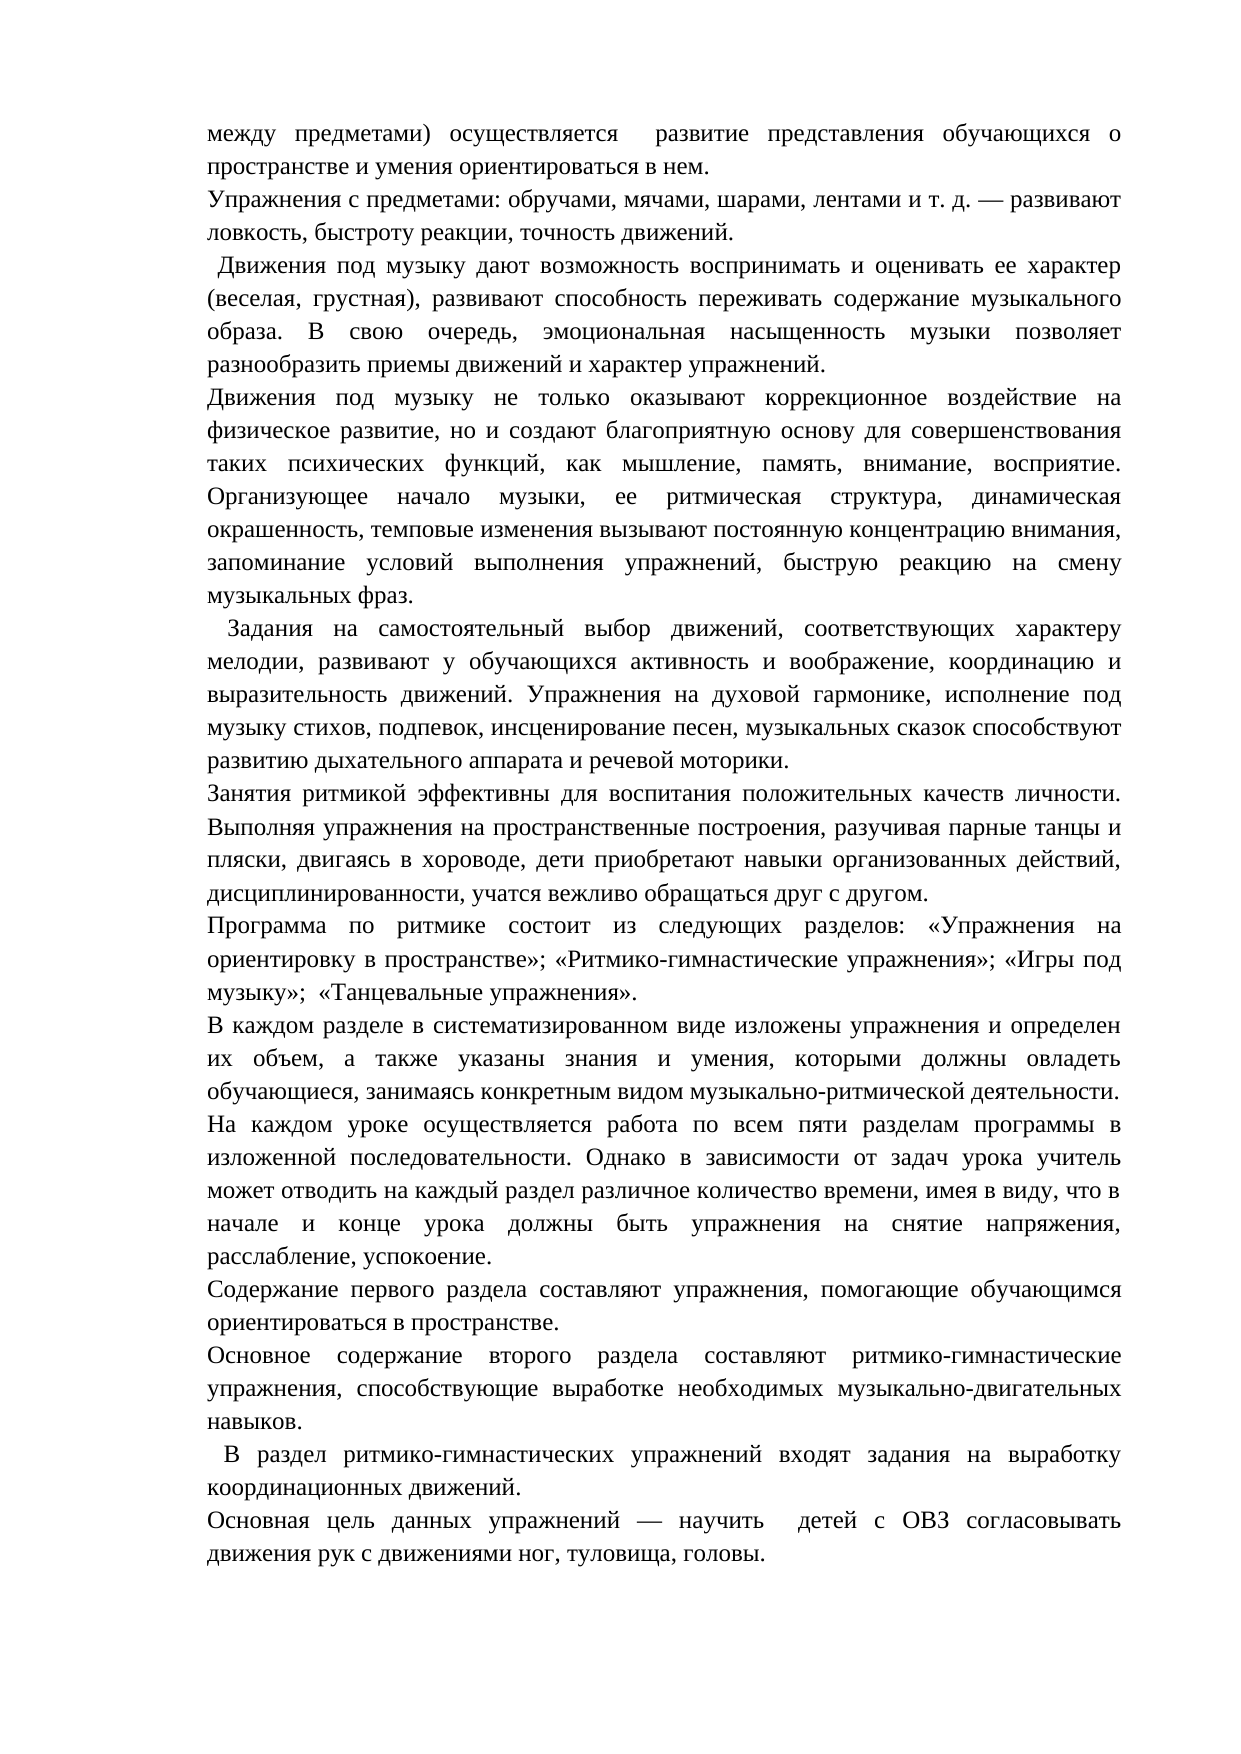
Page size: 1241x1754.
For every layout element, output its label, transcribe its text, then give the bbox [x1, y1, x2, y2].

text Занятия ритмикой эффективны для воспитания положительных качеств личности. Выполняя упражнения на пространственные построения, разучивая парные танцы и пляски, двигаясь в хороводе, дети приобретают навыки организованных действий, дисциплинированности, учатся вежливо обращаться друг с другом. [207, 778, 1122, 906]
text Задания на самостоятельный выбор движений, соответствующих характеру мелодии, развивают у обучающихся активность и воображение, координацию и выразительность движений. Упражнения на духовой гармонике, исполнение под музыку стихов, подпевок, инсценирование песен, музыкальных сказок способствуют развитию дыхательного аппарата и речевой моторики. [207, 613, 1122, 774]
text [207, 118, 1122, 180]
text Программа по ритмике состоит из следующих разделов: «Упражнения на ориентировку в пространстве»; «Ритмико-гимнастические упражнения»; «Игры под музыку»; «Танцевальные упражнения». [207, 911, 1122, 1005]
text Упражнения с предметами: обручами, мячами, шарами, лентами и т. д. — развивают ловкость, быстроту реакции, точность движений. [207, 184, 1122, 246]
text Движения под музыку дают возможность воспринимать и оценивать ее характер (веселая, грустная), развивают способность переживать содержание музыкального образа. В свою очередь, эмоциональная насыщенность музыки позволяет разнообразить приемы движений и характер упражнений. [207, 250, 1122, 378]
text В каждом разделе в систематизированном виде изложены упражнения и определен их объем, а также указаны знания и умения, которыми должны овладеть обучающиеся, занимаясь конкретным видом музыкально-ритмической деятельности. [207, 1010, 1122, 1104]
text Основная цель данных упражнений — научить детей с ОВЗ согласовывать движения рук с движениями ног, туловища, головы. [207, 1505, 1122, 1567]
text На каждом уроке осуществляется работа по всем пяти разделам программы в изложенной последовательности. Однако в зависимости от задач урока учитель может отводить на каждый раздел различное количество времени, имея в виду, что в начале и конце урока должны быть упражнения на снятие напряжения, расслабление, успокоение. [207, 1109, 1122, 1269]
text Основное содержание второго раздела составляют ритмико-гимнастические упражнения, способствующие выработке необходимых музыкально-двигательных навыков. [207, 1340, 1122, 1435]
text Движения под музыку не только оказывают коррекционное воздействие на физическое развитие, но и создают благоприятную основу для совершенствования таких психических функций, как мышление, память, внимание, восприятие. Организующее начало музыки, ее ритмическая структура, динамическая окрашенность, темповые изменения вызывают постоянную концентрацию внимания, запоминание условий выполнения упражнений, быструю реакцию на смену музыкальных фраз. [207, 382, 1122, 609]
text В раздел ритмико-гимнастических упражнений входят задания на выработку координационных движений. [207, 1439, 1122, 1501]
text Содержание первого раздела составляют упражнения, помогающие обучающимся ориентироваться в пространстве. [207, 1274, 1122, 1336]
